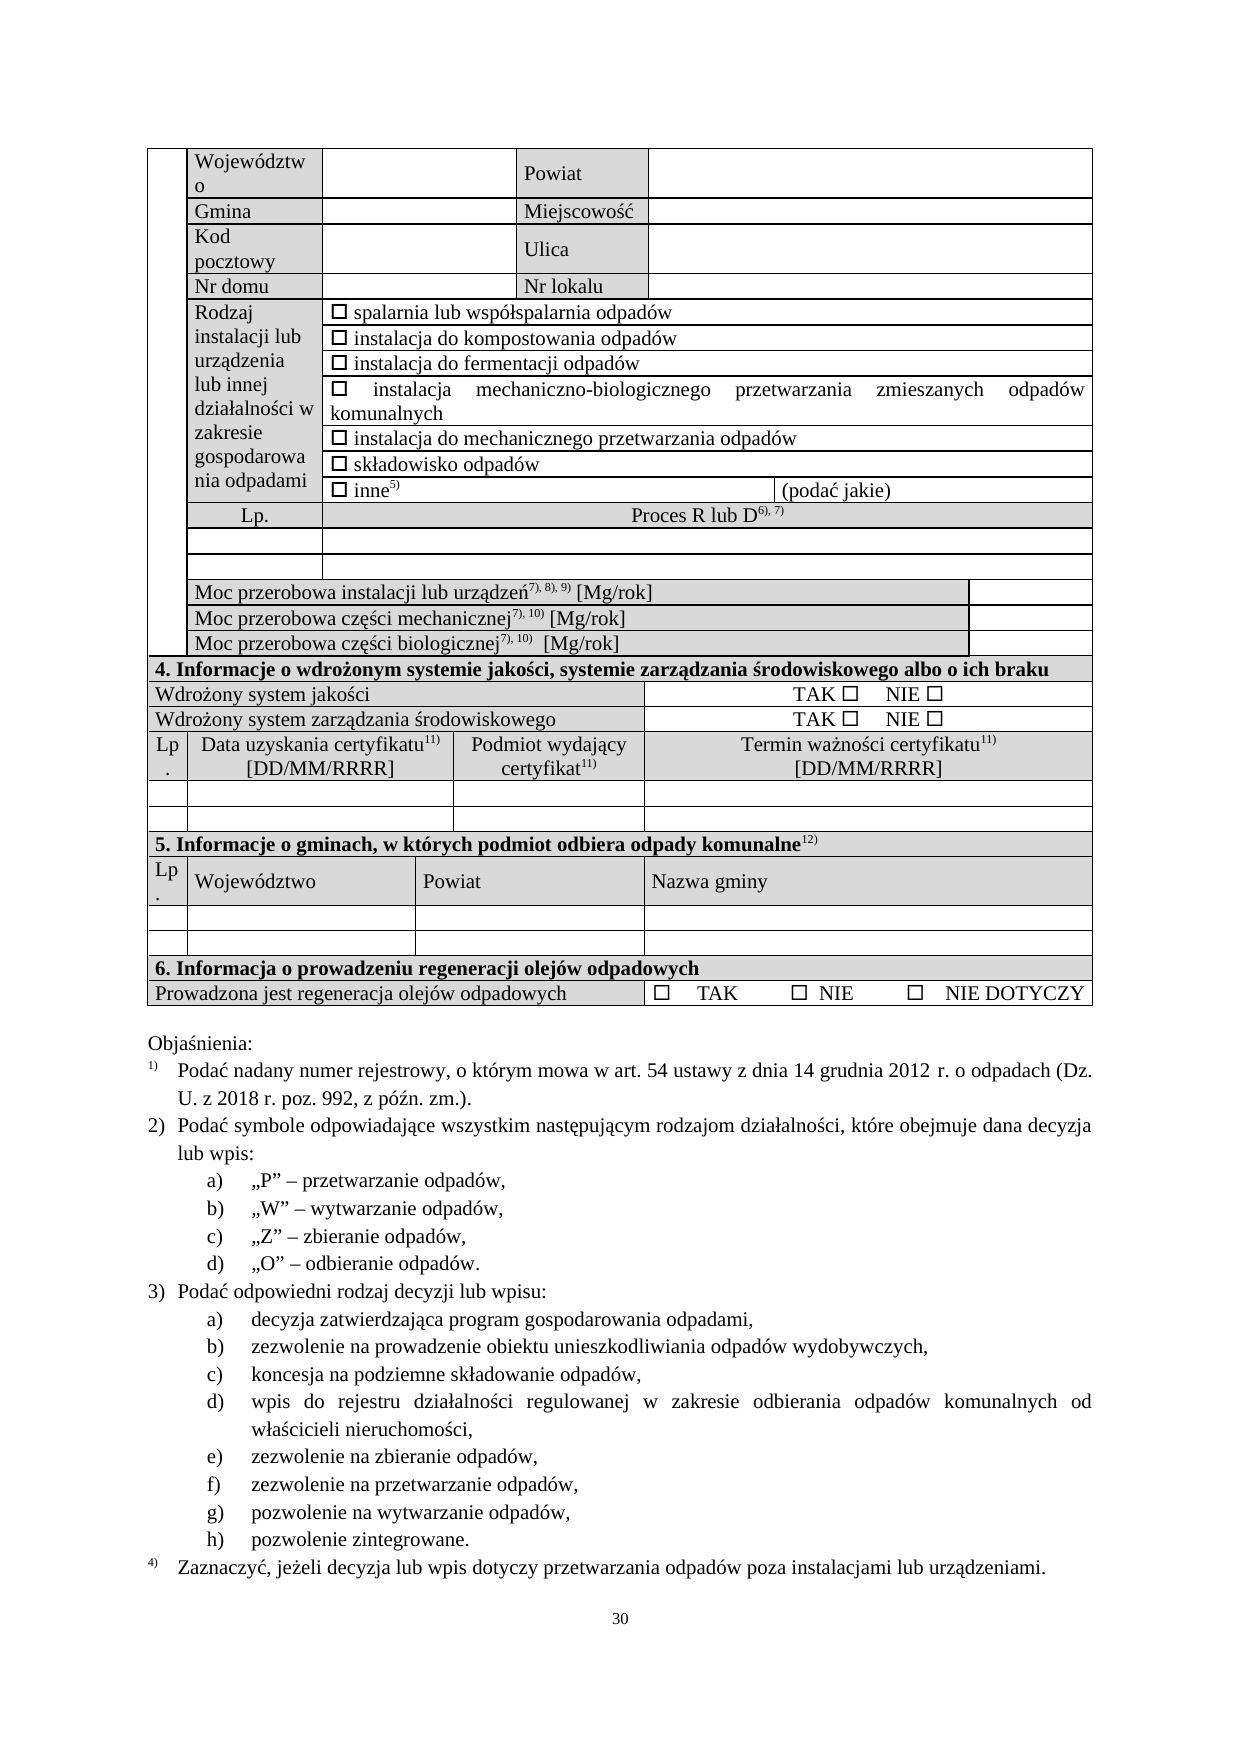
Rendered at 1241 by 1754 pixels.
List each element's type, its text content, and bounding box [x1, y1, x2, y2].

table_cell Województwo [188, 149, 322, 197]
list zezwolenie na przetwarzanie odpadów, [207, 1472, 1093, 1496]
table_cell Nazwa gminy [645, 857, 1092, 905]
table_cell [454, 781, 644, 806]
list Zaznaczyć, jeżeli decyzja lub wpis dotyczy przetwarzania odpadów poza instalacjami lub urządzeniami. [148, 1555, 1093, 1579]
table_cell [416, 906, 644, 930]
list „W” – wytwarzanie odpadów, [207, 1196, 1093, 1220]
list Podać symbole odpowiadające wszystkim następującym rodzajom działalności, które obejmuje dana decyzja lub wpis: [148, 1113, 1093, 1165]
list Podać nadany numer rejestrowy, o którym mowa w art. 54 ustawy z dnia 14 grudnia 2012 r. o odpadach (Dz. U. z 2018 r. poz. 992, z późn. zm.). [148, 1058, 1093, 1110]
table_cell [323, 555, 1092, 578]
table_cell Lp. [148, 857, 187, 905]
list wpis do rejestru działalności regulowanej w zakresie odbierania odpadów komunalnych od właścicieli nieruchomości, [207, 1389, 1093, 1441]
table_cell Wdrożony system zarządzania środowiskowego [148, 707, 644, 731]
table_cell Rodzaj instalacji lub urządzenia lub innej działalności w zakresie gospodarowania odpadami [188, 300, 322, 502]
table_cell 5. Informacje o gminach, w których podmiot odbiera odpady komunalne12) [148, 832, 1092, 856]
table_cell Województwo [188, 857, 415, 905]
table_cell Moc przerobowa części biologicznej7), 10) [Mg/rok] [188, 631, 968, 655]
table_cell [454, 807, 644, 831]
table_cell 4. Informacje o wdrożonym systemie jakości, systemie zarządzania środowiskowego albo o ich braku [148, 656, 1092, 681]
table_cell [148, 807, 187, 831]
table_cell [323, 225, 516, 273]
table_cell [649, 225, 1092, 273]
table_cell [148, 906, 187, 930]
table_cell Powiat [517, 149, 648, 197]
table_cell [148, 527, 186, 655]
table_cell Moc przerobowa części mechanicznej7), 10) [Mg/rok] [188, 606, 968, 630]
list koncesja na podziemne składowanie odpadów, [207, 1362, 1093, 1386]
table_cell [188, 906, 415, 930]
list pozwolenie na wytwarzanie odpadów, [207, 1500, 1093, 1524]
table_cell spalarnia lub współspalarnia odpadów [323, 300, 1092, 324]
table_cell Proces R lub D6), 7) [323, 503, 1092, 527]
list „Z” – zbieranie odpadów, [207, 1224, 1093, 1248]
table_cell Podmiot wydający certyfikat11) [454, 732, 644, 780]
table_cell [188, 807, 453, 831]
table_cell [323, 274, 516, 298]
table_cell Data uzyskania certyfikatu11) [DD/MM/RRRR] [188, 732, 453, 780]
list zezwolenie na prowadzenie obiektu unieszkodliwiania odpadów wydobywczych, [207, 1334, 1093, 1358]
table_cell 6. Informacja o prowadzeniu regeneracji olejów odpadowych [148, 956, 1092, 980]
table_cell inne5) [323, 478, 774, 502]
list zezwolenie na zbieranie odpadów, [207, 1444, 1093, 1468]
table_cell [645, 931, 1092, 955]
text Objaśnienia: [148, 1030, 1093, 1054]
list „P” – przetwarzanie odpadów, [207, 1168, 1093, 1192]
table_cell [645, 781, 1092, 806]
table_cell składowisko odpadów [323, 452, 1092, 476]
table_cell Termin ważności certyfikatu11) [DD/MM/RRRR] [645, 732, 1092, 780]
table_cell [970, 631, 1092, 655]
table_cell instalacja do fermentacji odpadów [323, 351, 1092, 375]
list decyzja zatwierdzająca program gospodarowania odpadami, [207, 1306, 1093, 1331]
table_cell TAK NIE NIE DOTYCZY [645, 981, 1092, 1005]
table_cell Kod pocztowy [188, 225, 322, 273]
table_cell [970, 580, 1092, 604]
table_cell [323, 149, 516, 197]
table_cell Lp. [188, 503, 322, 527]
table_cell [649, 149, 1092, 197]
table_cell [188, 555, 322, 578]
table_cell Prowadzona jest regeneracja olejów odpadowych [148, 981, 644, 1005]
table_cell [188, 931, 415, 955]
table_cell Miejscowość [517, 199, 648, 223]
table_cell Moc przerobowa instalacji lub urządzeń7), 8), 9) [Mg/rok] [188, 580, 968, 604]
list pozwolenie zintegrowane. [207, 1527, 1093, 1551]
table_cell Nr domu [188, 274, 322, 298]
table_cell TAK NIE [645, 682, 1092, 706]
table_cell TAK NIE [645, 707, 1092, 731]
table_cell [188, 781, 453, 806]
table_cell [645, 906, 1092, 930]
table_cell [970, 606, 1092, 630]
table_cell instalacja do mechanicznego przetwarzania odpadów [323, 426, 1092, 450]
table_cell (podać jakie) [775, 478, 1092, 502]
table_cell [323, 529, 1092, 553]
table_cell [148, 781, 187, 806]
table_cell Powiat [416, 857, 644, 905]
list Podać odpowiedni rodzaj decyzji lub wpisu: [148, 1279, 1093, 1303]
table_cell [645, 807, 1092, 831]
table_cell Lp. [148, 732, 187, 780]
table_cell instalacja do kompostowania odpadów [323, 326, 1092, 349]
table_cell Nr lokalu [517, 274, 648, 298]
table_cell [649, 199, 1092, 223]
table_cell [649, 274, 1092, 298]
table_cell Gmina [188, 199, 322, 223]
list „O” – odbieranie odpadów. [207, 1251, 1093, 1275]
table_cell [188, 529, 322, 553]
table_cell [148, 931, 187, 955]
table_cell [416, 931, 644, 955]
table_cell Ulica [517, 225, 648, 273]
table_cell instalacja mechaniczno-biologicznego przetwarzania zmieszanych odpadów komunalnych [323, 377, 1092, 425]
table_cell Wdrożony system jakości [148, 682, 644, 706]
table_cell [323, 199, 516, 223]
